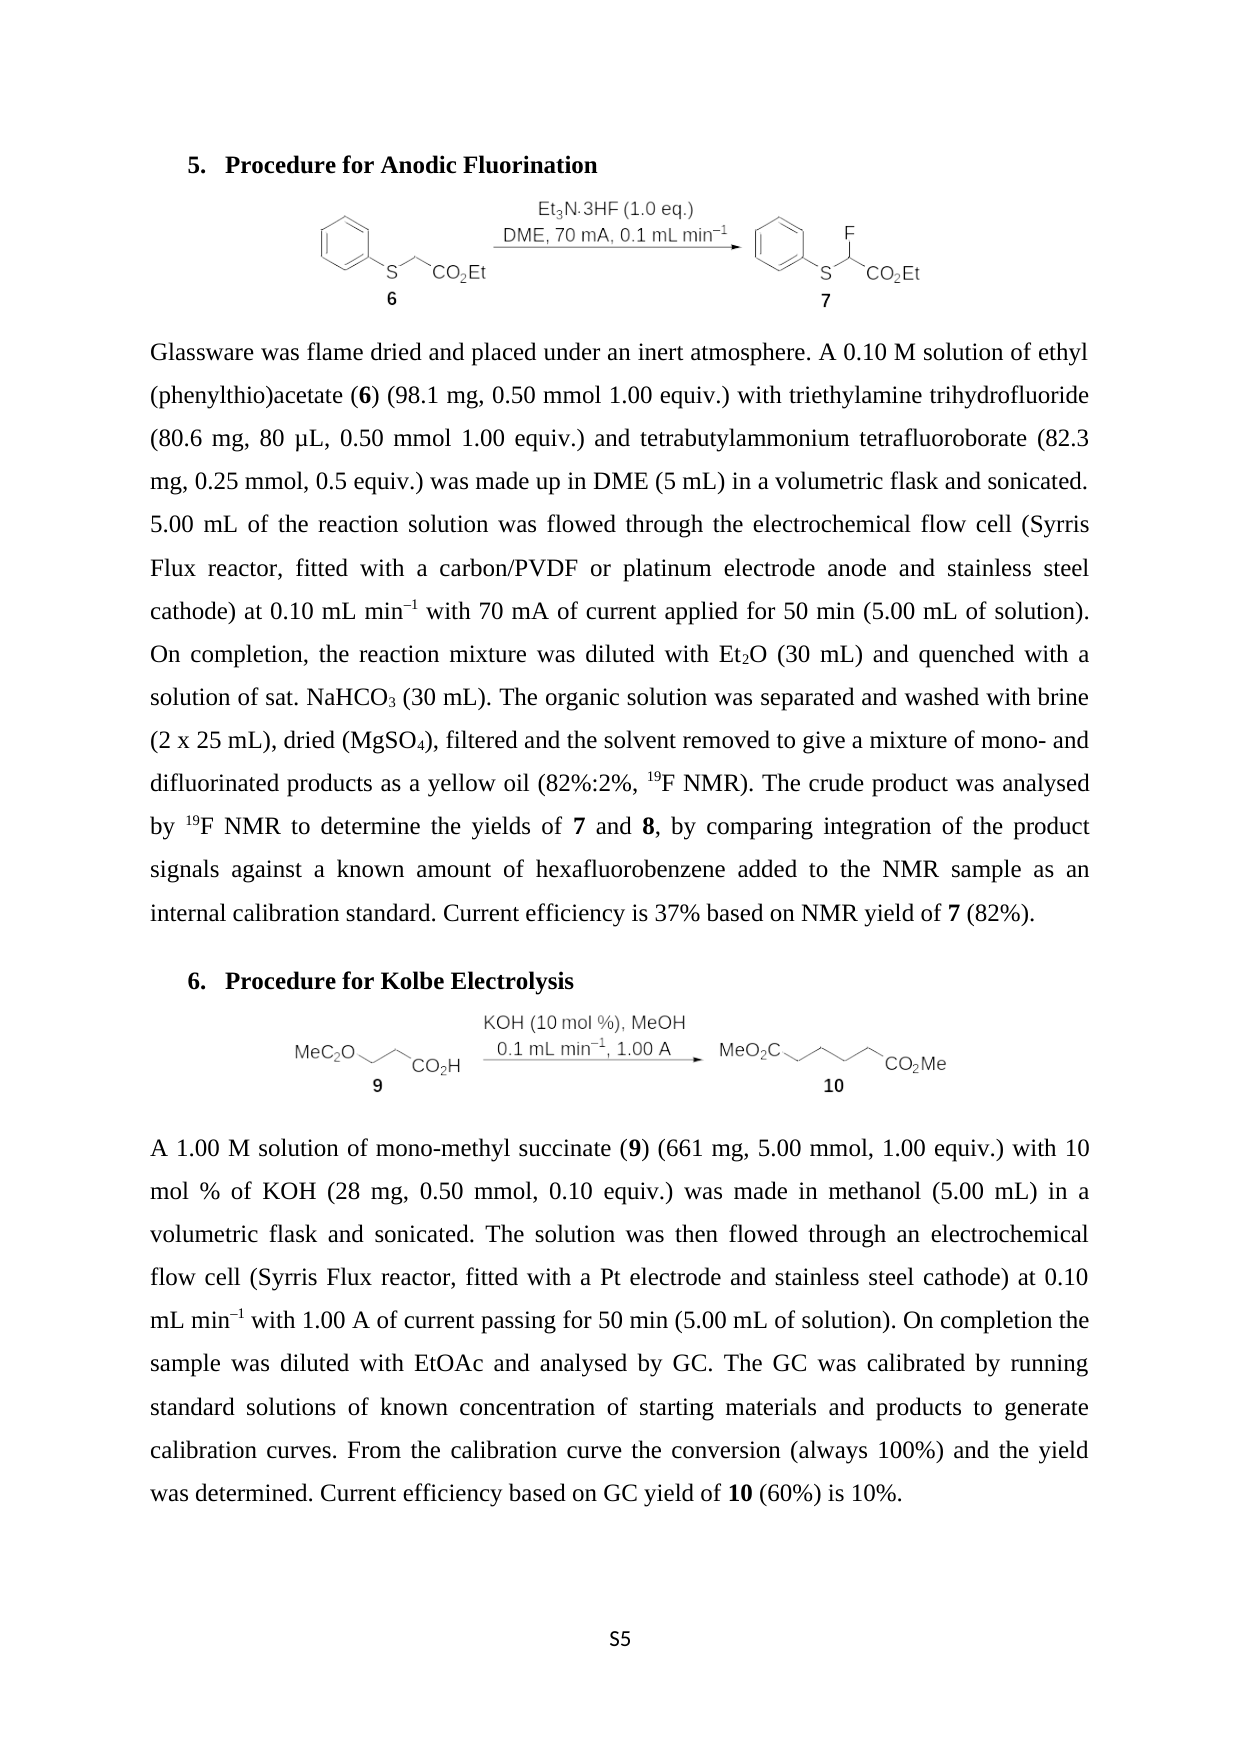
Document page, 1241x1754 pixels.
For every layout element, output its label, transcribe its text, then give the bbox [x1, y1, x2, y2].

subtitle Procedure for Anodic Fluorination [187, 150, 1090, 179]
subtitle Procedure for Kolbe Electrolysis [187, 966, 1090, 994]
text Glassware was flame dried and placed under an inert atmosphere. A 0.10 M solution of ethyl (phenylthio)acetate (6) (98.1 mg, 0.50 mmol 1.00 equiv.) with triethylamine trihydrofluoride (80.6 mg, 80 µL, 0.50 mmol 1.00 equiv.) and tetrabutylammonium tetrafluoroborate (82.3 mg, 0.25 mmol, 0.5 equiv.) was made up in DME (5 mL) in a volumetric flask and sonicated. 5.00 mL of the reaction solution was flowed through the electrochemical flow cell (Syrris Flux reactor, fitted with a carbon/PVDF or platinum electrode anode and stainless steel cathode) at 0.10 mL min–1 with 70 mA of current applied for 50 min (5.00 mL of solution). On completion, the reaction mixture was diluted with Et2O (30 mL) and quenched with a solution of sat. NaHCO3 (30 mL). The organic solution was separated and washed with brine (2 x 25 mL), dried (MgSO4), filtered and the solvent removed to give a mixture of mono- and difluorinated products as a yellow oil (82%:2%, 19F NMR). The crude product was analysed by 19F NMR to determine the yields of 7 and 8, by comparing integration of the product signals against a known amount of hexafluorobenzene added to the NMR sample as an internal calibration standard. Current efficiency is 37% based on NMR yield of 7 (82%). [150, 337, 1090, 926]
text A 1.00 M solution of mono-methyl succinate (9) (661 mg, 5.00 mmol, 1.00 equiv.) with 10 mol % of KOH (28 mg, 0.50 mmol, 0.10 equiv.) was made in methanol (5.00 mL) in a volumetric flask and sonicated. The solution was then flowed through an electrochemical flow cell (Syrris Flux reactor, fitted with a Pt electrode and stainless steel cathode) at 0.10 mL min–1 with 1.00 A of current passing for 50 min (5.00 mL of solution). On completion the sample was diluted with EtOAc and analysed by GC. The GC was calibrated by running standard solutions of known concentration of starting materials and products to generate calibration curves. From the calibration curve the conversion (always 100%) and the yield was determined. Current efficiency based on GC yield of 10 (60%) is 10%. [150, 1133, 1090, 1507]
